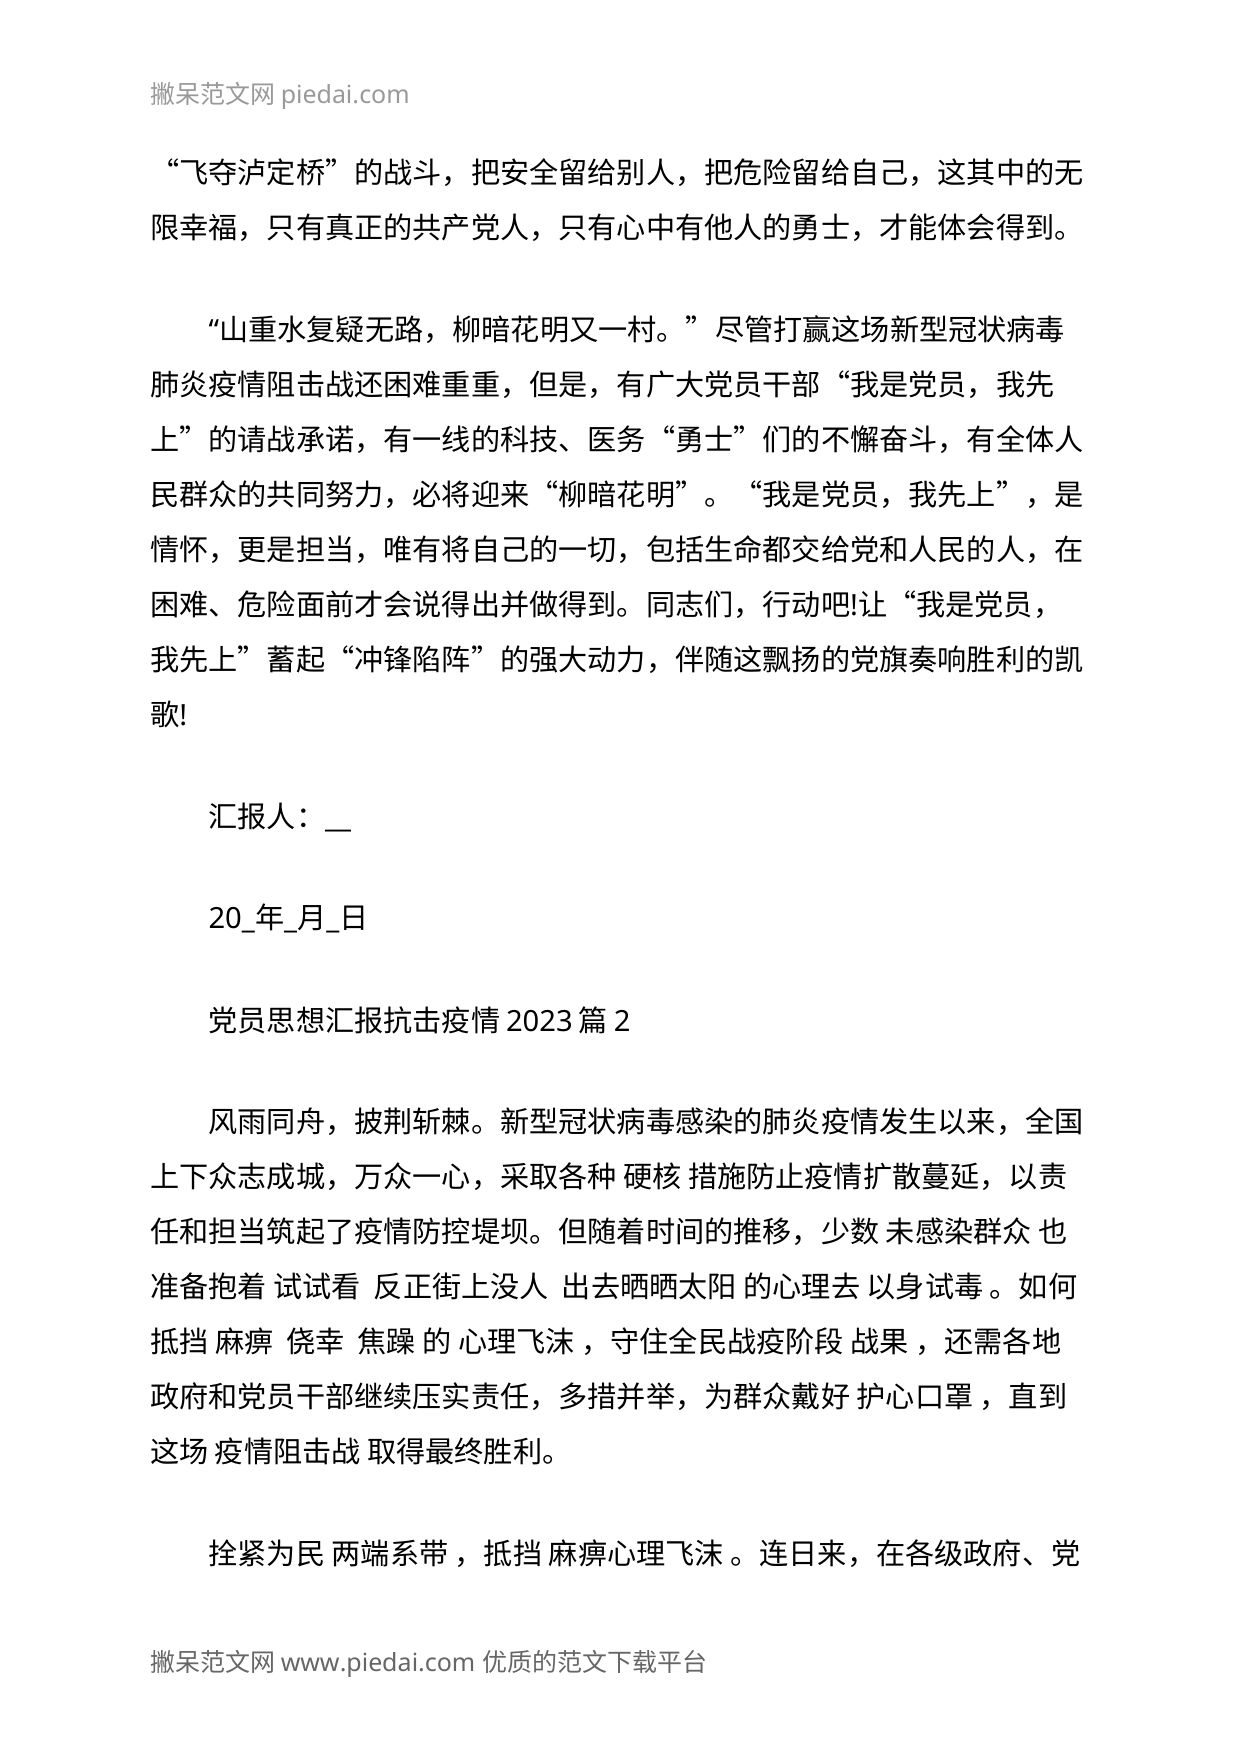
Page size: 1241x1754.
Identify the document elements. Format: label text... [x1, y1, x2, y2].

text 20_年_月_日 [150, 895, 1090, 937]
text 汇报人：__ [150, 793, 1090, 836]
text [150, 1530, 1090, 1572]
text 党员思想汇报抗击疫情2023篇2 [150, 997, 1090, 1039]
text “山重水复疑无路，柳暗花明又一村。”尽管打赢这场新型冠状病毒肺炎疫情阻击战还困难重重，但是，有广大党员干部“我是党员，我先上”的请战承诺，有一线的科技、医务“勇士”们的不懈奋斗，有全体人民群众的共同努力，必将迎来“柳暗花明”。“我是党员，我先上”，是情怀，更是担当，唯有将自己的一切，包括生命都交给党和人民的人，在困难、危险面前才会说得出并做得到。同志们，行动吧!让“我是党员，我先上”蓄起“冲锋陷阵”的强大动力，伴随这飘扬的党旗奏响胜利的凯歌! [150, 307, 1090, 733]
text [150, 150, 1090, 247]
text 风雨同舟，披荆斩棘。新型冠状病毒感染的肺炎疫情发生以来，全国上下众志成城，万众一心，采取各种 硬核 措施防止疫情扩散蔓延，以责任和担当筑起了疫情防控堤坝。但随着时间的推移，少数 未感染群众 也准备抱着 试试看 反正街上没人 出去晒晒太阳 的心理去 以身试毒 。如何抵挡 麻痹 侥幸 焦躁 的 心理飞沫 ，守住全民战疫阶段 战果 ，还需各地政府和党员干部继续压实责任，多措并举，为群众戴好 护心口罩 ，直到这场 疫情阻击战 取得最终胜利。 [150, 1099, 1090, 1471]
